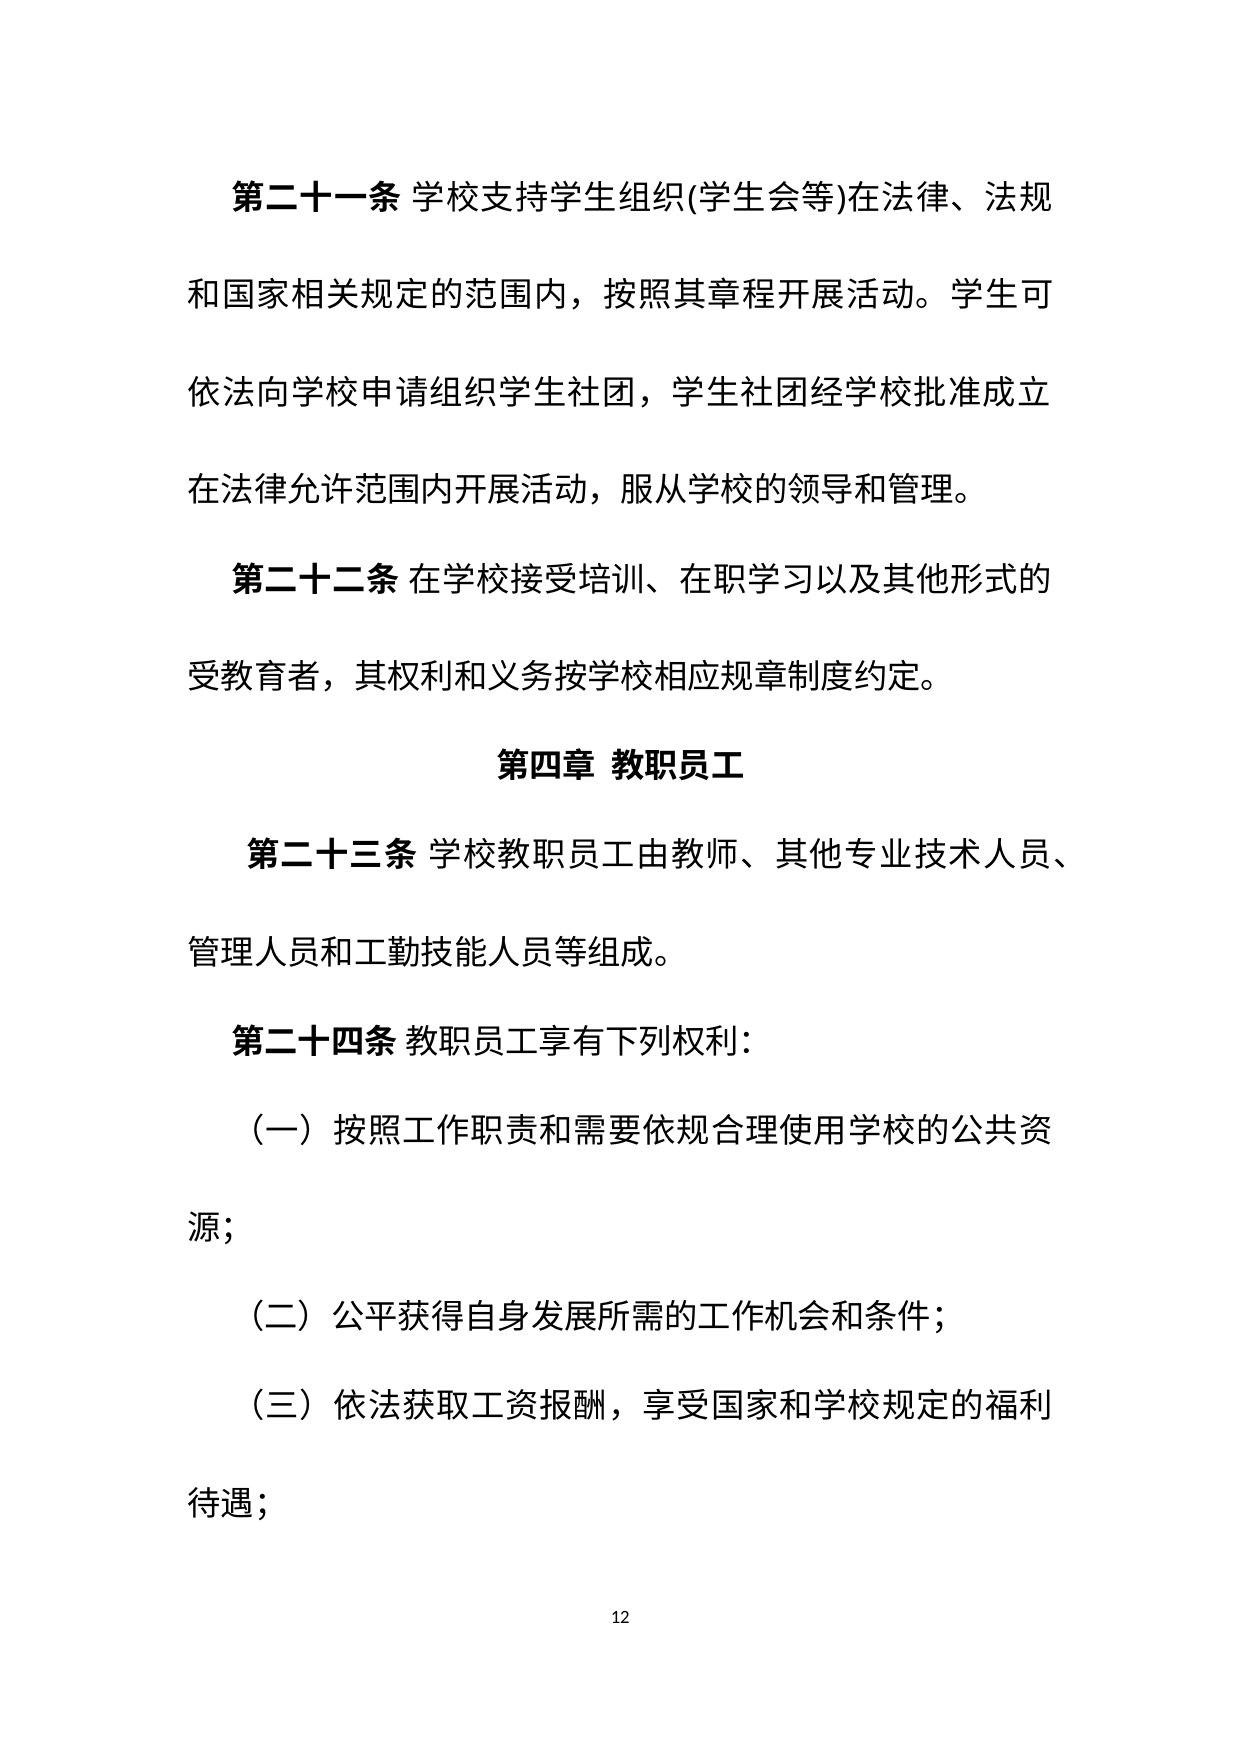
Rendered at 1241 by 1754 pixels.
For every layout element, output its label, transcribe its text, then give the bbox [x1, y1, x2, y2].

text 第二十二条 在学校接受培训、在职学习以及其他形式的受教育者，其权利和义务按学校相应规章制度约定。 [187, 544, 1053, 706]
text 第二十四条 教职员工享有下列权利： [187, 1006, 1053, 1071]
text （三）依法获取工资报酬，享受国家和学校规定的福利待遇； [187, 1371, 1053, 1533]
text （二）公平获得自身发展所需的工作机会和条件； [187, 1282, 1053, 1347]
text 第二十三条 学校教职员工由教师、其他专业技术人员、管理人员和工勤技能人员等组成。 [187, 819, 1053, 982]
text （一）按照工作职责和需要依规合理使用学校的公共资源； [187, 1095, 1053, 1258]
text 第四章 教职员工 [187, 731, 1053, 796]
text 第二十一条 学校支持学生组织(学生会等)在法律、法规和国家相关规定的范围内，按照其章程开展活动。学生可依法向学校申请组织学生社团，学生社团经学校批准成立，在法律允许范围内开展活动，服从学校的领导和管理。 [187, 162, 1053, 520]
